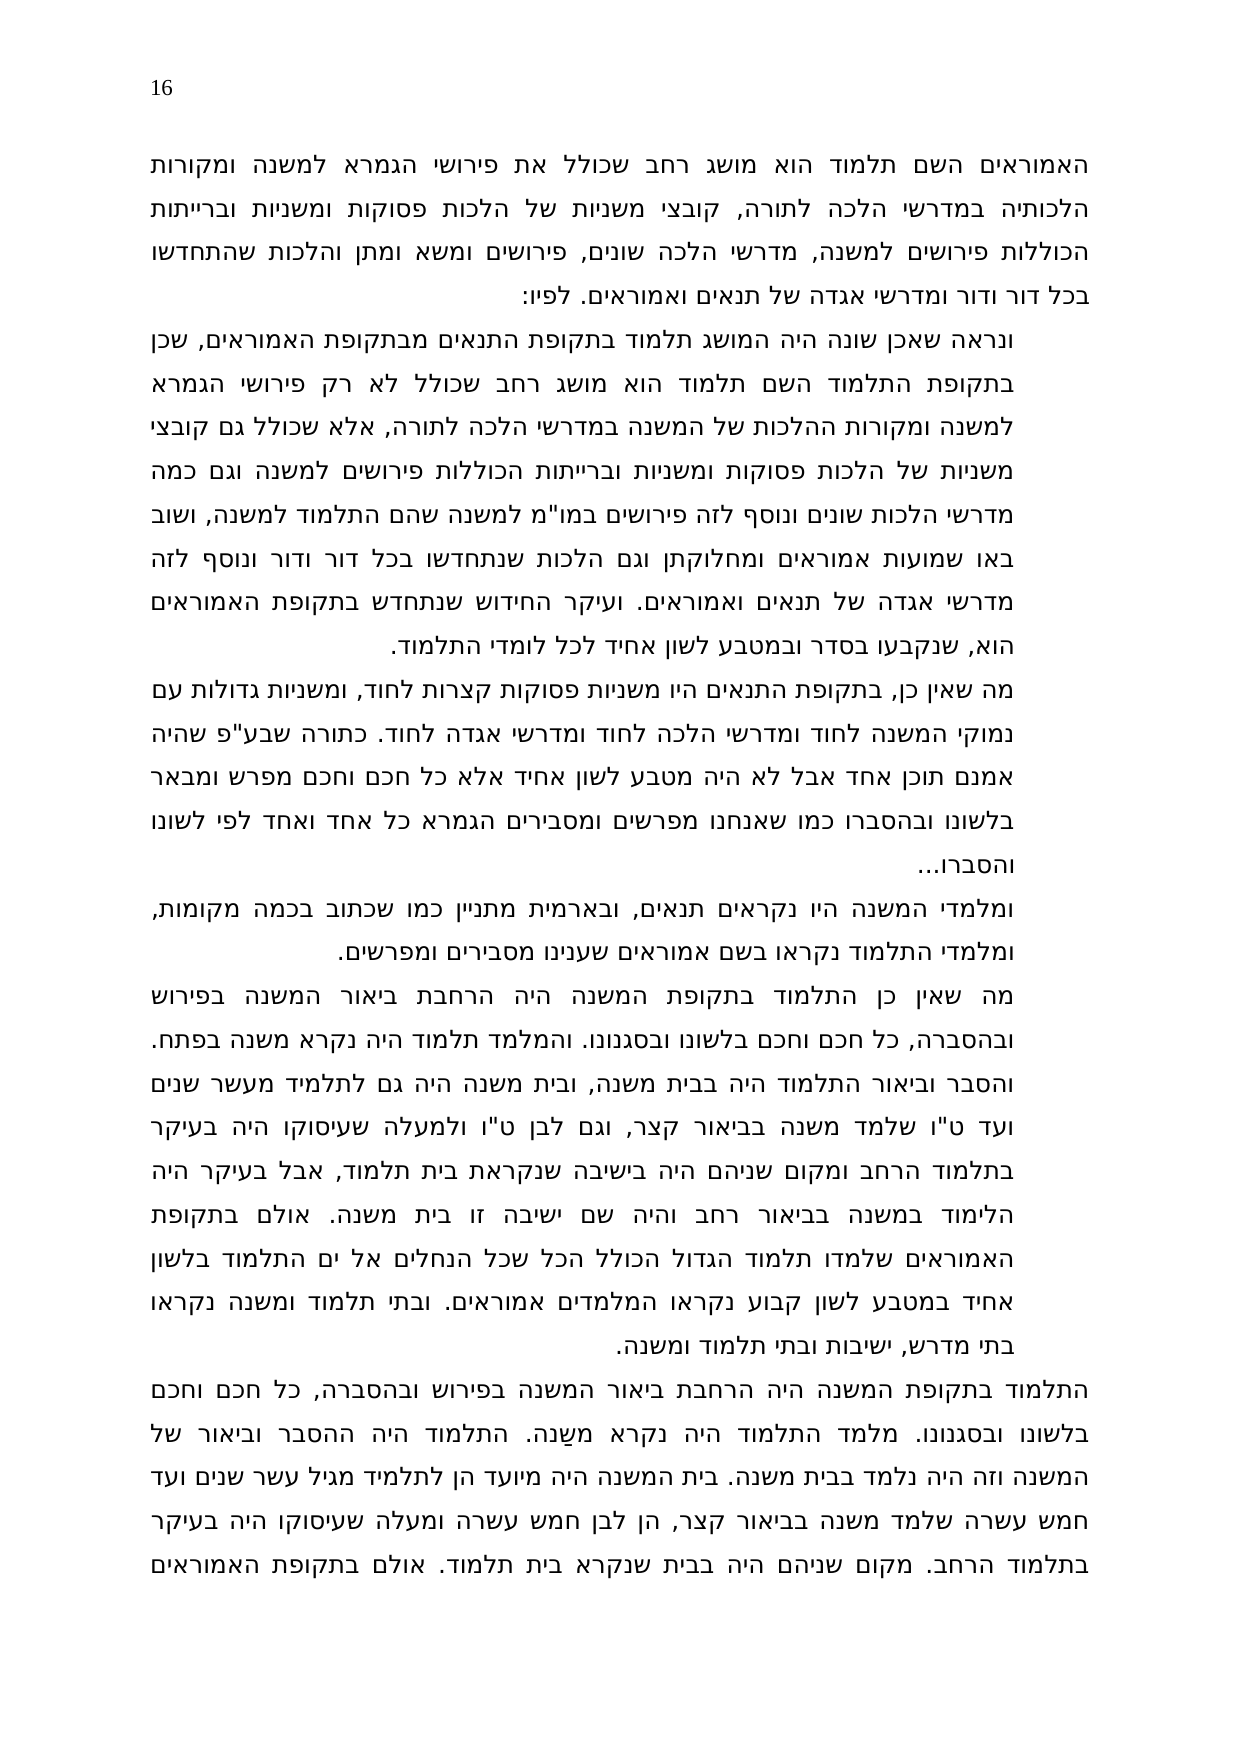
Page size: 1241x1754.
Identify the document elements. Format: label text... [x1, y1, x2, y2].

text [150, 1375, 1090, 1579]
text מה שאין כן, בתקופת התנאים היו משניות פסוקות קצרות לחוד, ומשניות גדולות עם נמוקי המשנה לחוד ומדרשי הלכה לחוד ומדרשי אגדה לחוד. כתורה שבע"פ שהיה אמנם תוכן אחד אבל לא היה מטבע לשון אחיד אלא כל חכם וחכם מפרש ומבאר בלשונו ובהסברו כמו שאנחנו מפרשים ומסבירים הגמרא כל אחד ואחד לפי לשונו והסברו... [150, 675, 1015, 879]
text ונראה שאכן שונה היה המושג תלמוד בתקופת התנאים מבתקופת האמוראים, שכן בתקופת התלמוד השם תלמוד הוא מושג רחב שכולל לא רק פירושי הגמרא למשנה ומקורות ההלכות של המשנה במדרשי הלכה לתורה, אלא שכולל גם קובצי משניות של הלכות פסוקות ומשניות וברייתות הכוללות פירושים למשנה וגם כמה מדרשי הלכות שונים ונוסף לזה פירושים במו"מ למשנה שהם התלמוד למשנה, ושוב באו שמועות אמוראים ומחלוקתן וגם הלכות שנתחדשו בכל דור ודור ונוסף לזה מדרשי אגדה של תנאים ואמוראים. ועיקר החידוש שנתחדש בתקופת האמוראים הוא, שנקבעו בסדר ובמטבע לשון אחיד לכל לומדי התלמוד. [150, 325, 1015, 660]
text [150, 150, 1090, 310]
text מה שאין כן התלמוד בתקופת המשנה היה הרחבת ביאור המשנה בפירוש ובהסברה, כל חכם וחכם בלשונו ובסגנונו. והמלמד תלמוד היה נקרא משנה בפתח. והסבר וביאור התלמוד היה בבית משנה, ובית משנה היה גם לתלמיד מעשר שנים ועד ט"ו שלמד משנה בביאור קצר, וגם לבן ט"ו ולמעלה שעיסוקו היה בעיקר בתלמוד הרחב ומקום שניהם היה בישיבה שנקראת בית תלמוד, אבל בעיקר היה הלימוד במשנה בביאור רחב והיה שם ישיבה זו בית משנה. אולם בתקופת האמוראים שלמדו תלמוד הגדול הכולל הכל שכל הנחלים אל ים התלמוד בלשון אחיד במטבע לשון קבוע נקראו המלמדים אמוראים. ובתי תלמוד ומשנה נקראו בתי מדרש, ישיבות ובתי תלמוד ומשנה. [150, 981, 1015, 1360]
text ומלמדי המשנה היו נקראים תנאים, ובארמית מתניין כמו שכתוב בכמה מקומות, ומלמדי התלמוד נקראו בשם אמוראים שענינו מסבירים ומפרשים. [150, 894, 1015, 967]
